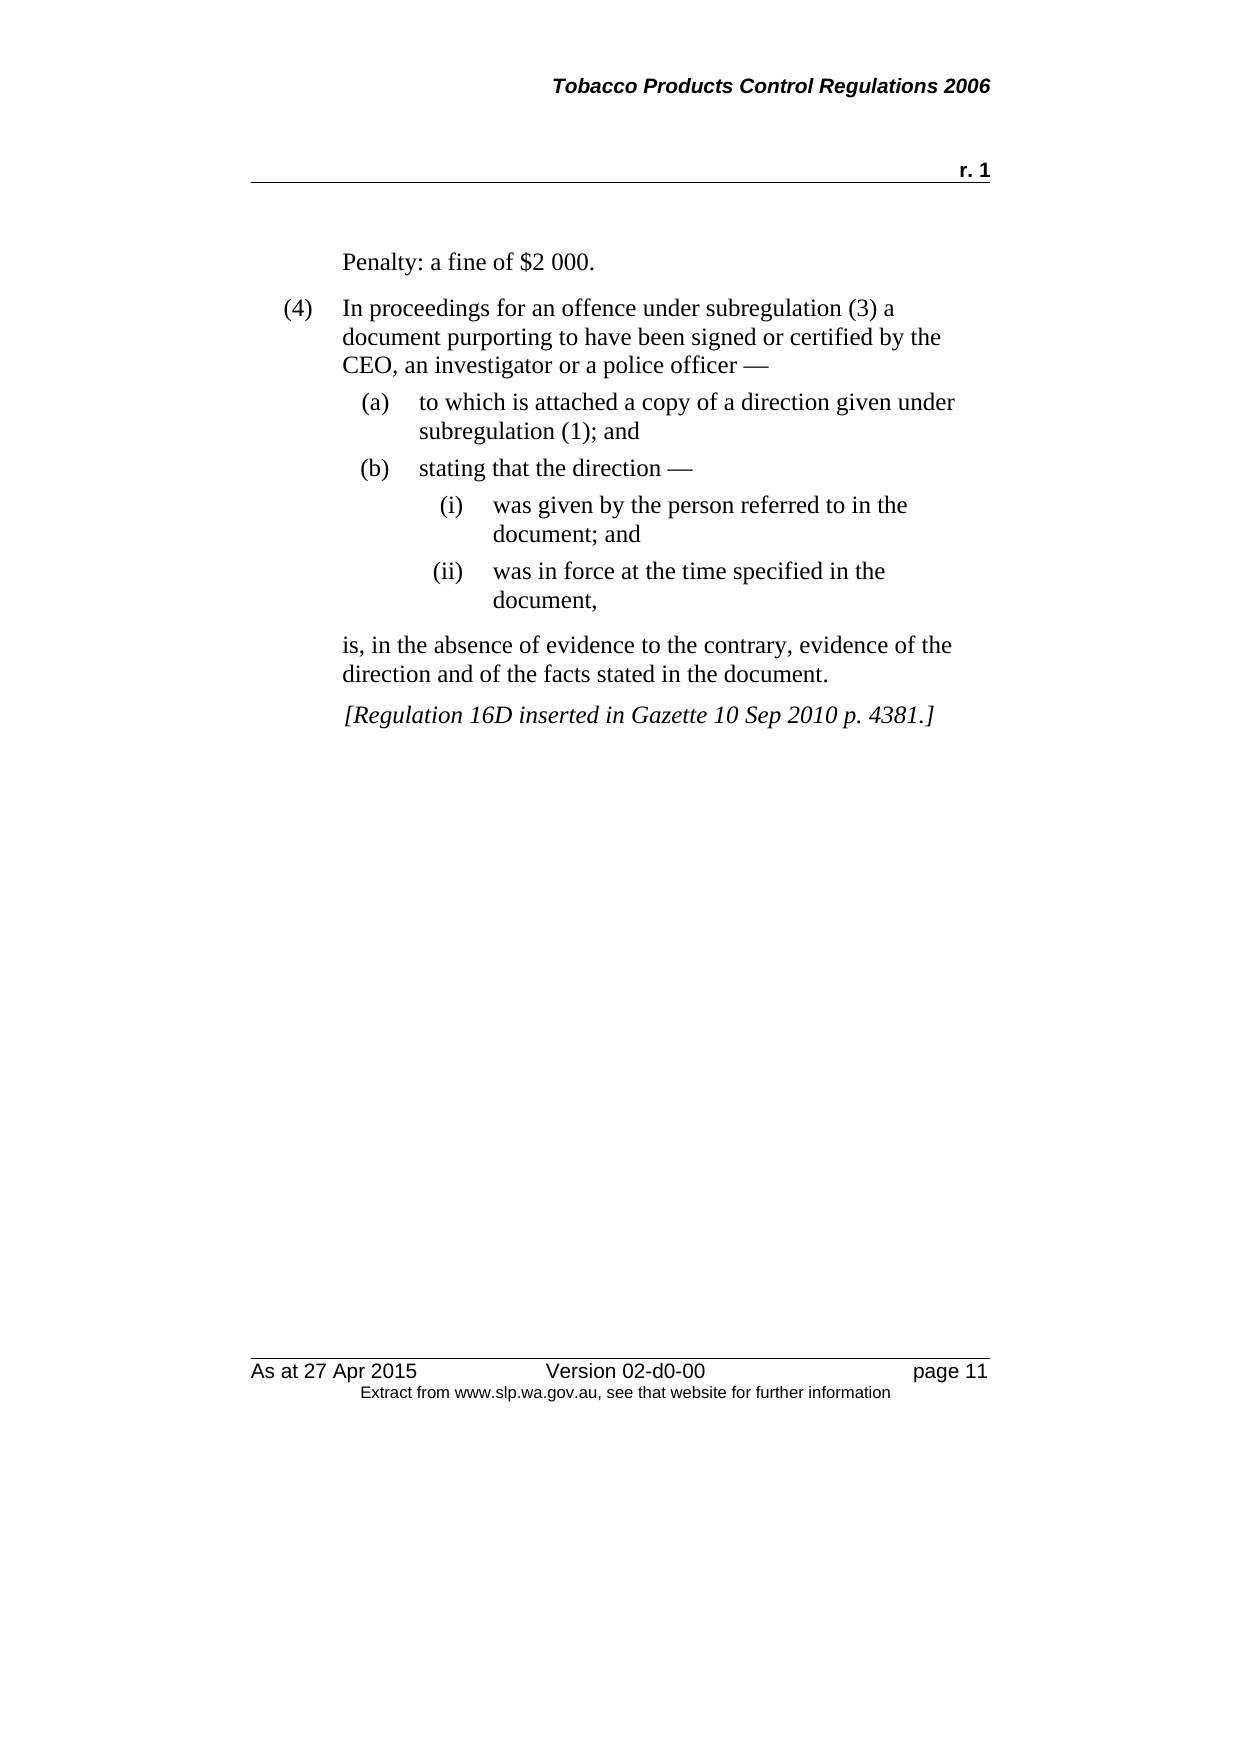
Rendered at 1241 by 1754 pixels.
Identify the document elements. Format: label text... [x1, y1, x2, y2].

text (a) to which is attached a copy of a direction given under subregulation (1); and [251, 387, 990, 445]
text Penalty: a fine of $2 000. [251, 247, 990, 276]
text is, in the absence of evidence to the contrary, evidence of the direction and of the facts stated in the document. [251, 630, 990, 688]
text (b) stating that the direction — [251, 453, 990, 482]
text [Regulation 16D inserted in Gazette 10 Sep 2010 p. 4381.] [251, 700, 990, 729]
text (i) was given by the person referred to in the document; and [251, 490, 990, 548]
text (4) In proceedings for an offence under subregulation (3) a document purporting to have been signed or certified by the CEO, an investigator or a police officer — [251, 293, 990, 379]
text (ii) was in force at the time specified in the document, [251, 556, 990, 614]
